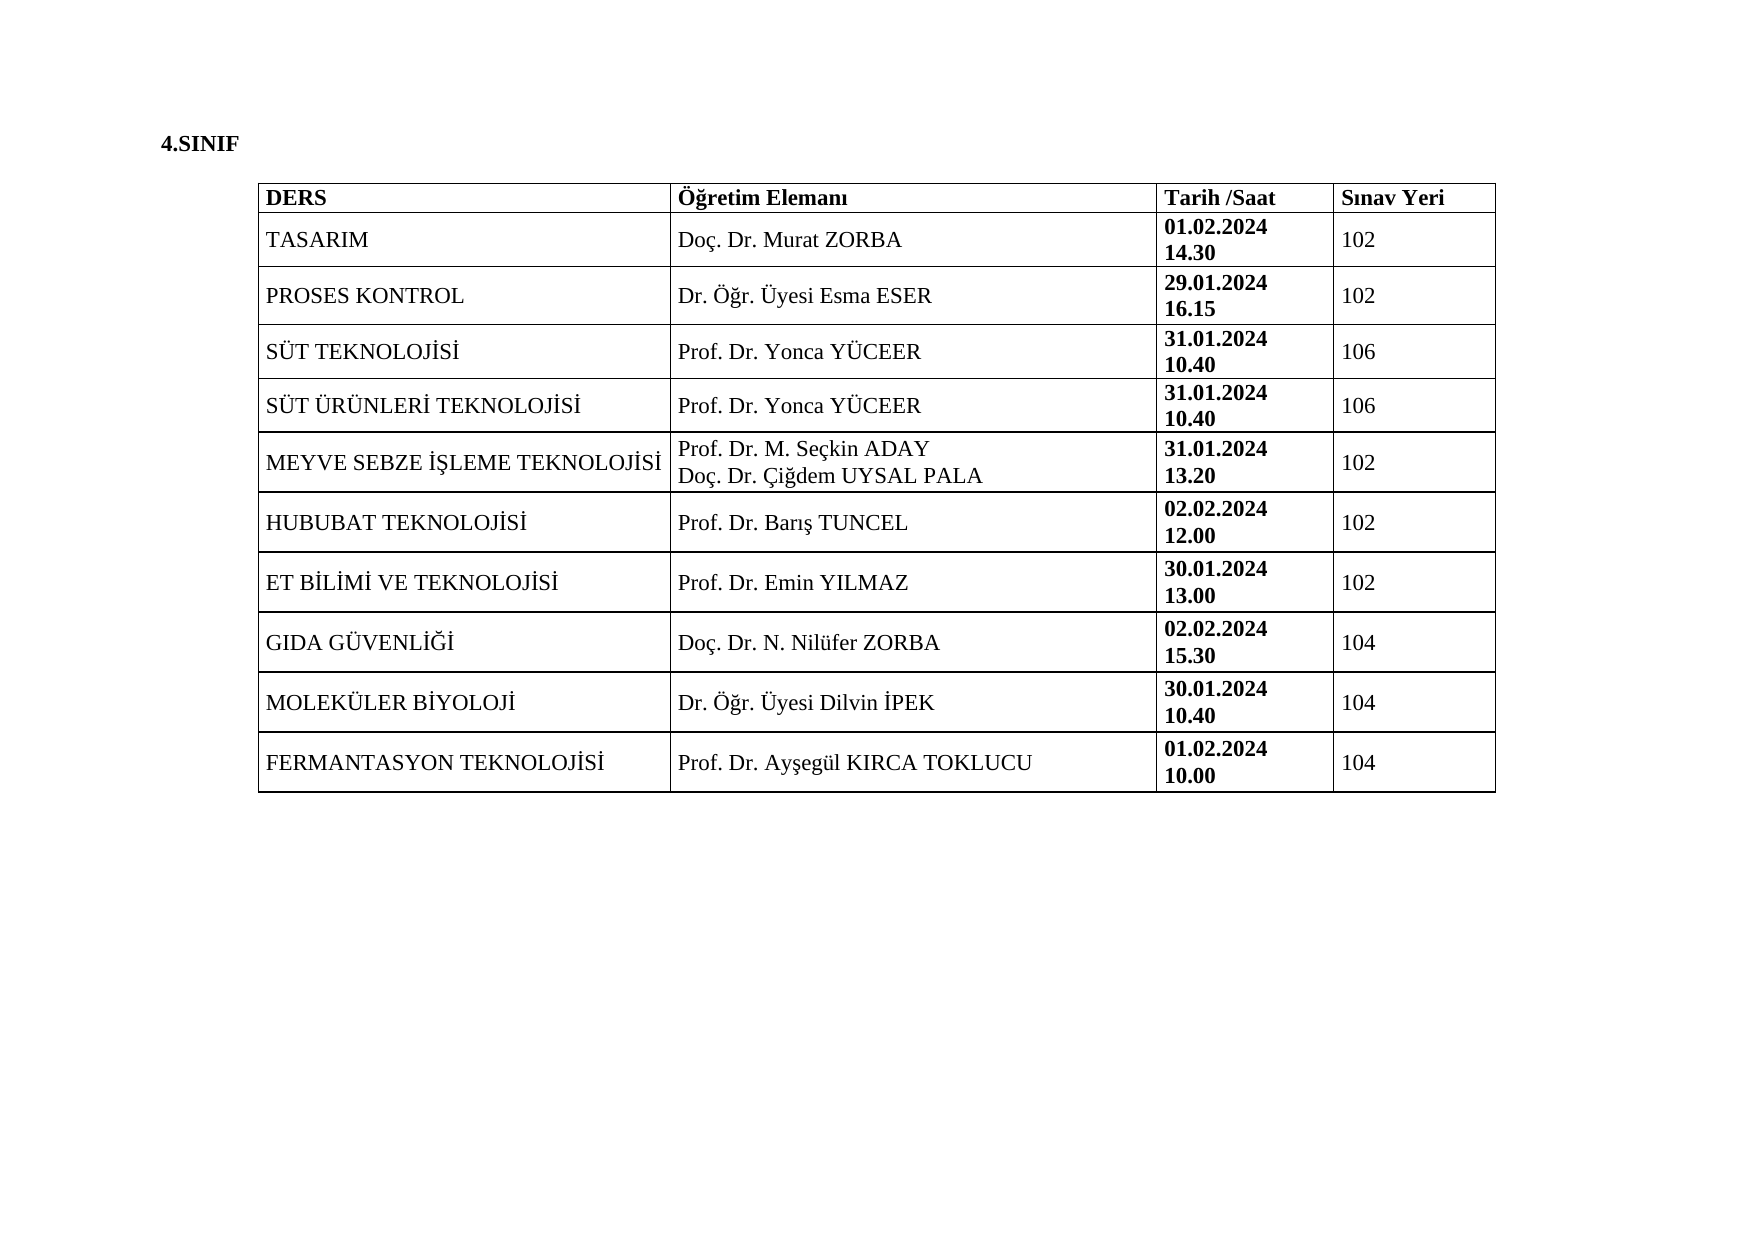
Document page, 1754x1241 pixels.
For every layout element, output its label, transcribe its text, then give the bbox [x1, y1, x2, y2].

table_cell 02.02.2024 15.30 [1157, 613, 1333, 671]
table_cell Prof. Dr. Emin YILMAZ [671, 553, 1156, 611]
table_cell SÜT ÜRÜNLERİ TEKNOLOJİSİ [259, 379, 670, 431]
table_cell Prof. Dr. Ayşegül KIRCA TOKLUCU [671, 733, 1156, 791]
table_cell Doç. Dr. Murat ZORBA [671, 213, 1156, 266]
table_cell 31.01.2024 10.40 [1157, 379, 1333, 431]
table_cell 102 [1334, 213, 1495, 266]
table_cell GIDA GÜVENLİĞİ [259, 613, 670, 671]
table_cell 102 [1334, 267, 1495, 324]
table_cell Doç. Dr. N. Nilüfer ZORBA [671, 613, 1156, 671]
table_header Öğretim Elemanı [671, 184, 1156, 212]
table_cell FERMANTASYON TEKNOLOJİSİ [259, 733, 670, 791]
table_cell ET BİLİMİ VE TEKNOLOJİSİ [259, 553, 670, 611]
table_cell PROSES KONTROL [259, 267, 670, 324]
table_cell SÜT TEKNOLOJİSİ [259, 325, 670, 378]
table_cell 01.02.2024 10.00 [1157, 733, 1333, 791]
table_cell 30.01.2024 13.00 [1157, 553, 1333, 611]
table_cell MOLEKÜLER BİYOLOJİ [259, 673, 670, 731]
text 4.SINIF [29, 130, 1724, 156]
table_header DERS [259, 184, 670, 212]
table_cell Dr. Öğr. Üyesi Esma ESER [671, 267, 1156, 324]
table_cell 01.02.2024 14.30 [1157, 213, 1333, 266]
table_cell 106 [1334, 379, 1495, 431]
table_cell 106 [1334, 325, 1495, 378]
table_cell 02.02.2024 12.00 [1157, 493, 1333, 551]
table_cell 31.01.2024 10.40 [1157, 325, 1333, 378]
table_cell MEYVE SEBZE İŞLEME TEKNOLOJİSİ [259, 433, 670, 491]
table_header Sınav Yeri [1334, 184, 1495, 212]
table_cell Prof. Dr. Yonca YÜCEER [671, 325, 1156, 378]
table_cell 102 [1334, 433, 1495, 491]
table_cell 29.01.2024 16.15 [1157, 267, 1333, 324]
table_cell 102 [1334, 493, 1495, 551]
table_cell Prof. Dr. Barış TUNCEL [671, 493, 1156, 551]
table_cell 31.01.2024 13.20 [1157, 433, 1333, 491]
table_cell 104 [1334, 673, 1495, 731]
table_cell 104 [1334, 733, 1495, 791]
table_cell TASARIM [259, 213, 670, 266]
table_cell Prof. Dr. M. Seçkin ADAY Doç. Dr. Çiğdem UYSAL PALA [671, 433, 1156, 491]
table_cell 102 [1334, 553, 1495, 611]
table_cell Prof. Dr. Yonca YÜCEER [671, 379, 1156, 431]
table_cell HUBUBAT TEKNOLOJİSİ [259, 493, 670, 551]
table_cell 104 [1334, 613, 1495, 671]
table_header Tarih /Saat [1157, 184, 1333, 212]
table_cell 30.01.2024 10.40 [1157, 673, 1333, 731]
table_cell Dr. Öğr. Üyesi Dilvin İPEK [671, 673, 1156, 731]
